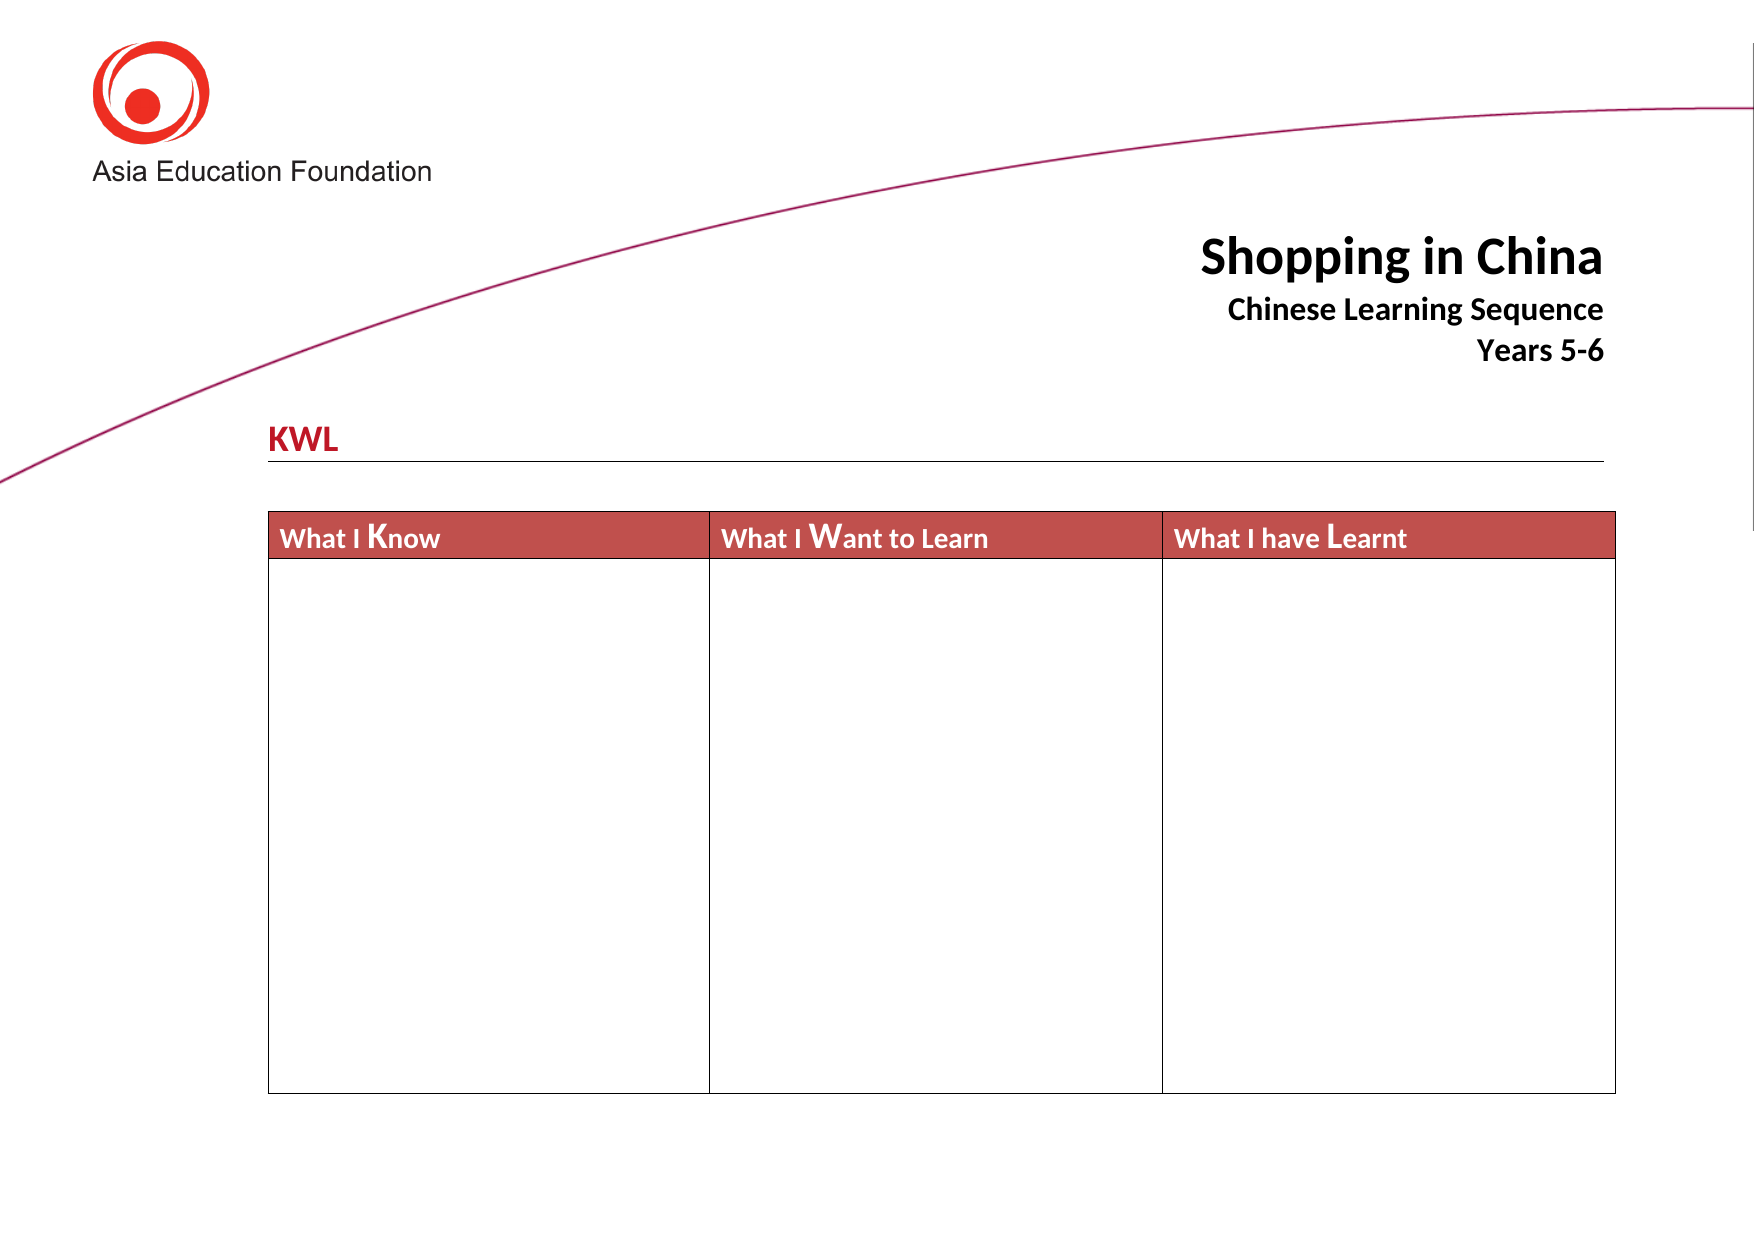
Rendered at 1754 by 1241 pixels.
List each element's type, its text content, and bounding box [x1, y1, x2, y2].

table_header What I Want to Learn [710, 512, 1162, 558]
table_cell [1163, 559, 1615, 1093]
table_header What I Know [269, 512, 709, 558]
table_cell [710, 559, 1162, 1093]
text Years 5-6 [150, 328, 1604, 369]
text Chinese Learning Sequence [150, 288, 1604, 328]
text KWL [268, 415, 1604, 461]
picture [0, 43, 1754, 531]
text Shopping in China [150, 222, 1604, 288]
table_cell [269, 559, 709, 1093]
table_header What I have Learnt [1163, 512, 1615, 558]
